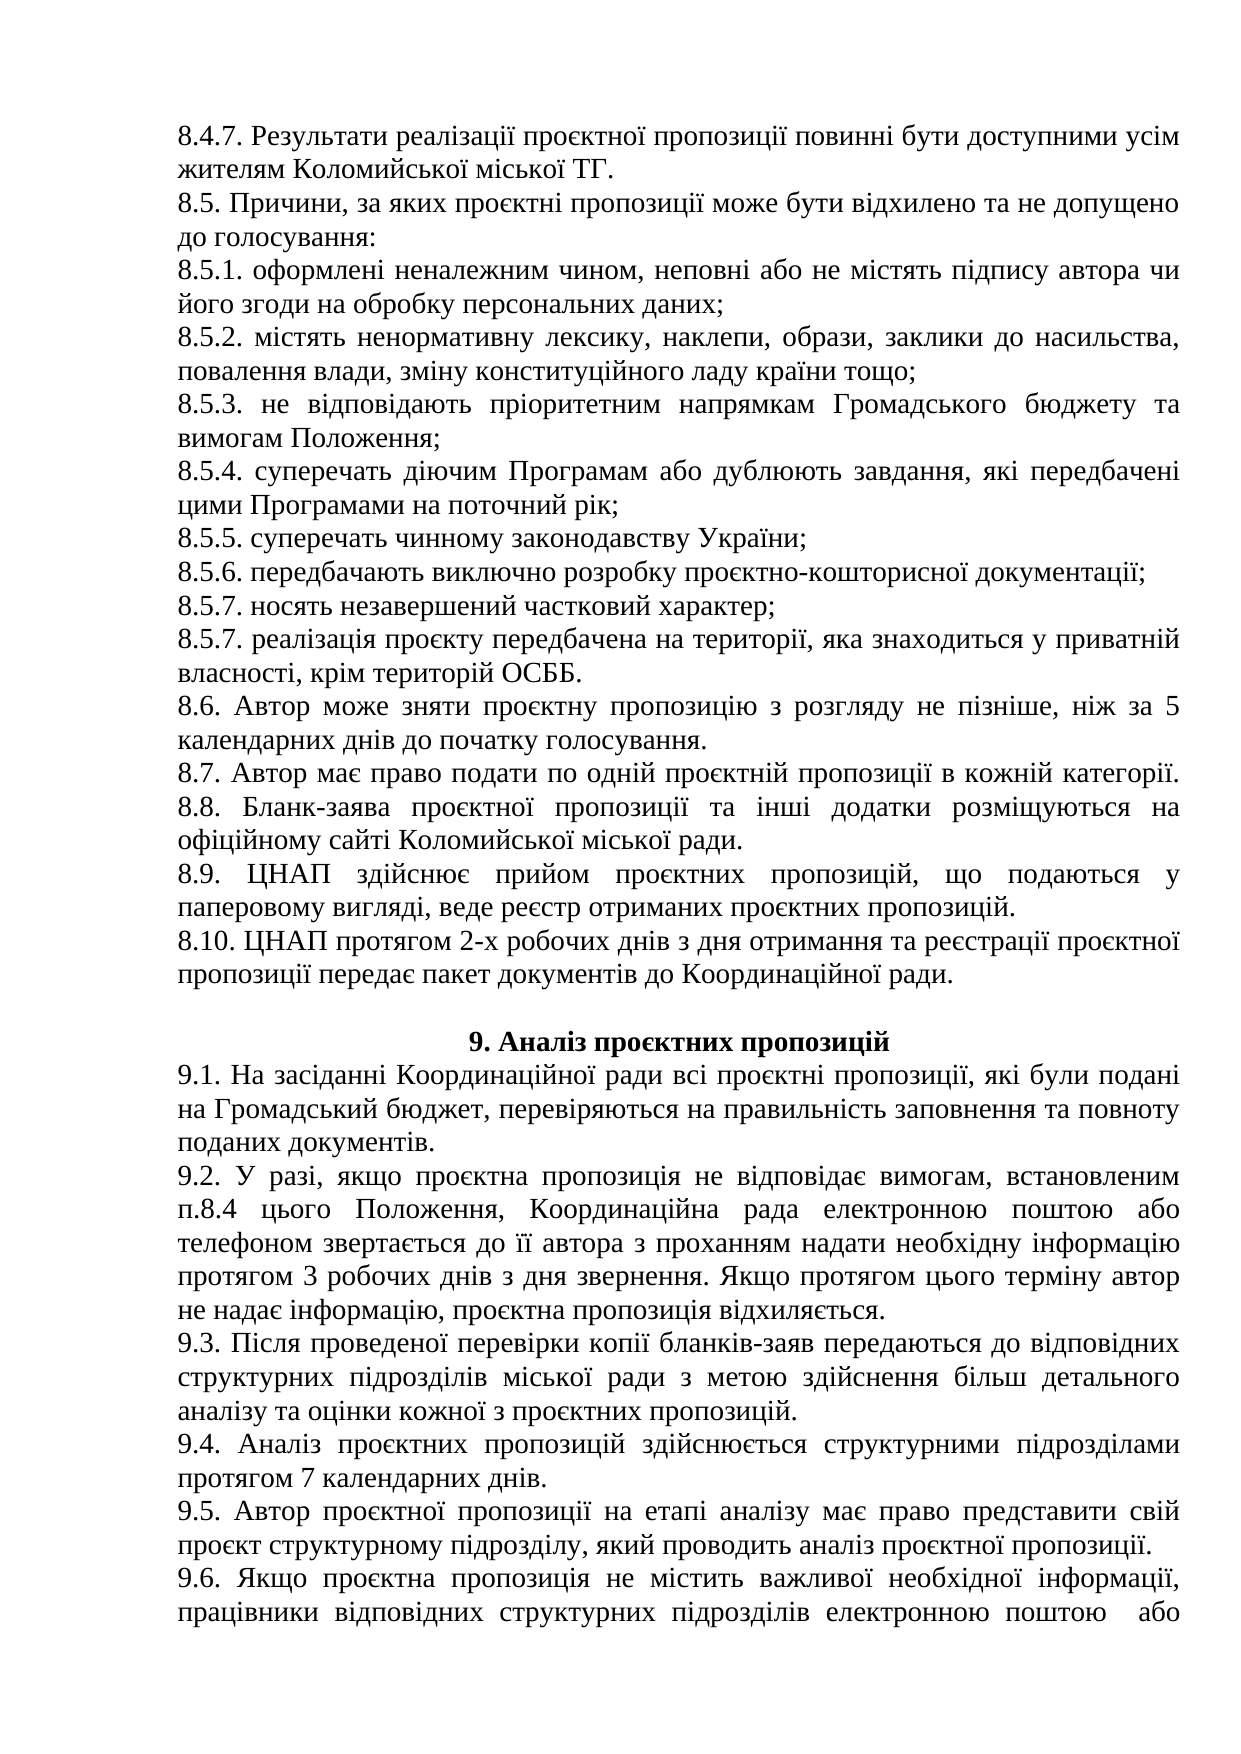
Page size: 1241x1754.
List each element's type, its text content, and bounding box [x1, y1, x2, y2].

text 9.2. У разі, якщо проєктна пропозиція не відповідає вимогам, встановленим п.8.4 цього Положення, Координаційна рада електронною поштою або телефоном звертається до її автора з проханням надати необхідну інформацію протягом 3 робочих днів з дня звернення. Якщо протягом цього терміну автор не надає інформацію, проєктна пропозиція відхиляється. [177, 1158, 1181, 1326]
text 8.5. Причини, за яких проєктні пропозиції може бути відхилено та не допущено до голосування: [177, 185, 1181, 252]
text 8.5.7. носять незавершений частковий характер; [177, 588, 1181, 621]
text 8.5.2. містять ненормативну лексику, наклепи, образи, заклики до насильства, повалення влади, зміну конституційного ладу країни тощо; [177, 319, 1181, 386]
text 9. Аналіз проєктних пропозицій [177, 1024, 1181, 1057]
text 9.5. Автор проєктної пропозиції на етапі аналізу має право представити свій проєкт структурному підрозділу, який проводить аналіз проєктної пропозиції. [177, 1493, 1181, 1560]
text 8.5.5. суперечать чинному законодавству України; [177, 521, 1181, 554]
text 8.9. ЦНАП здійснює прийом проєктних пропозицій, що подаються у паперовому вигляді, веде реєстр отриманих проєктних пропозицій. [177, 856, 1181, 923]
text 8.5.1. оформлені неналежним чином, неповні або не містять підпису автора чи його згоди на обробку персональних даних; [177, 252, 1181, 319]
text 8.5.7. реалізація проєкту передбачена на території, яка знаходиться у приватній власності, крім територій ОСББ. [177, 621, 1181, 688]
text 9.1. На засіданні Координаційної ради всі проєктні пропозиції, які були подані на Громадський бюджет, перевіряються на правильність заповнення та повноту поданих документів. [177, 1057, 1181, 1158]
text 8.5.6. передбачають виключно розробку проєктно-кошторисної документації; [177, 554, 1181, 588]
text 8.10. ЦНАП протягом 2-х робочих днів з дня отримання та реєстрації проєктної пропозиції передає пакет документів до Координаційної ради. [177, 923, 1181, 990]
text 9.4. Аналіз проєктних пропозицій здійснюється структурними підрозділами протягом 7 календарних днів. [177, 1426, 1181, 1493]
text 9.3. Після проведеної перевірки копії бланків-заяв передаються до відповідних структурних підрозділів міської ради з метою здійснення більш детального аналізу та оцінки кожної з проєктних пропозицій. [177, 1326, 1181, 1426]
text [177, 1560, 1181, 1627]
text 8.5.4. суперечать діючим Програмам або дублюють завдання, які передбачені цими Програмами на поточний рік; [177, 453, 1181, 521]
text 8.4.7. Результати реалізації проєктної пропозиції повинні бути доступними усім жителям Коломийської міської ТГ. [177, 118, 1181, 185]
text 8.6. Автор може зняти проєктну пропозицію з розгляду не пізніше, ніж за 5 календарних днів до початку голосування. [177, 688, 1181, 755]
text 8.7. Автор має право подати по одній проєктній пропозиції в кожній категорії. 8.8. Бланк-заява проєктної пропозиції та інші додатки розміщуються на офіційному сайті Коломийської міської ради. [177, 755, 1181, 856]
text 8.5.3. не відповідають пріоритетним напрямкам Громадського бюджету та вимогам Положення; [177, 386, 1181, 453]
